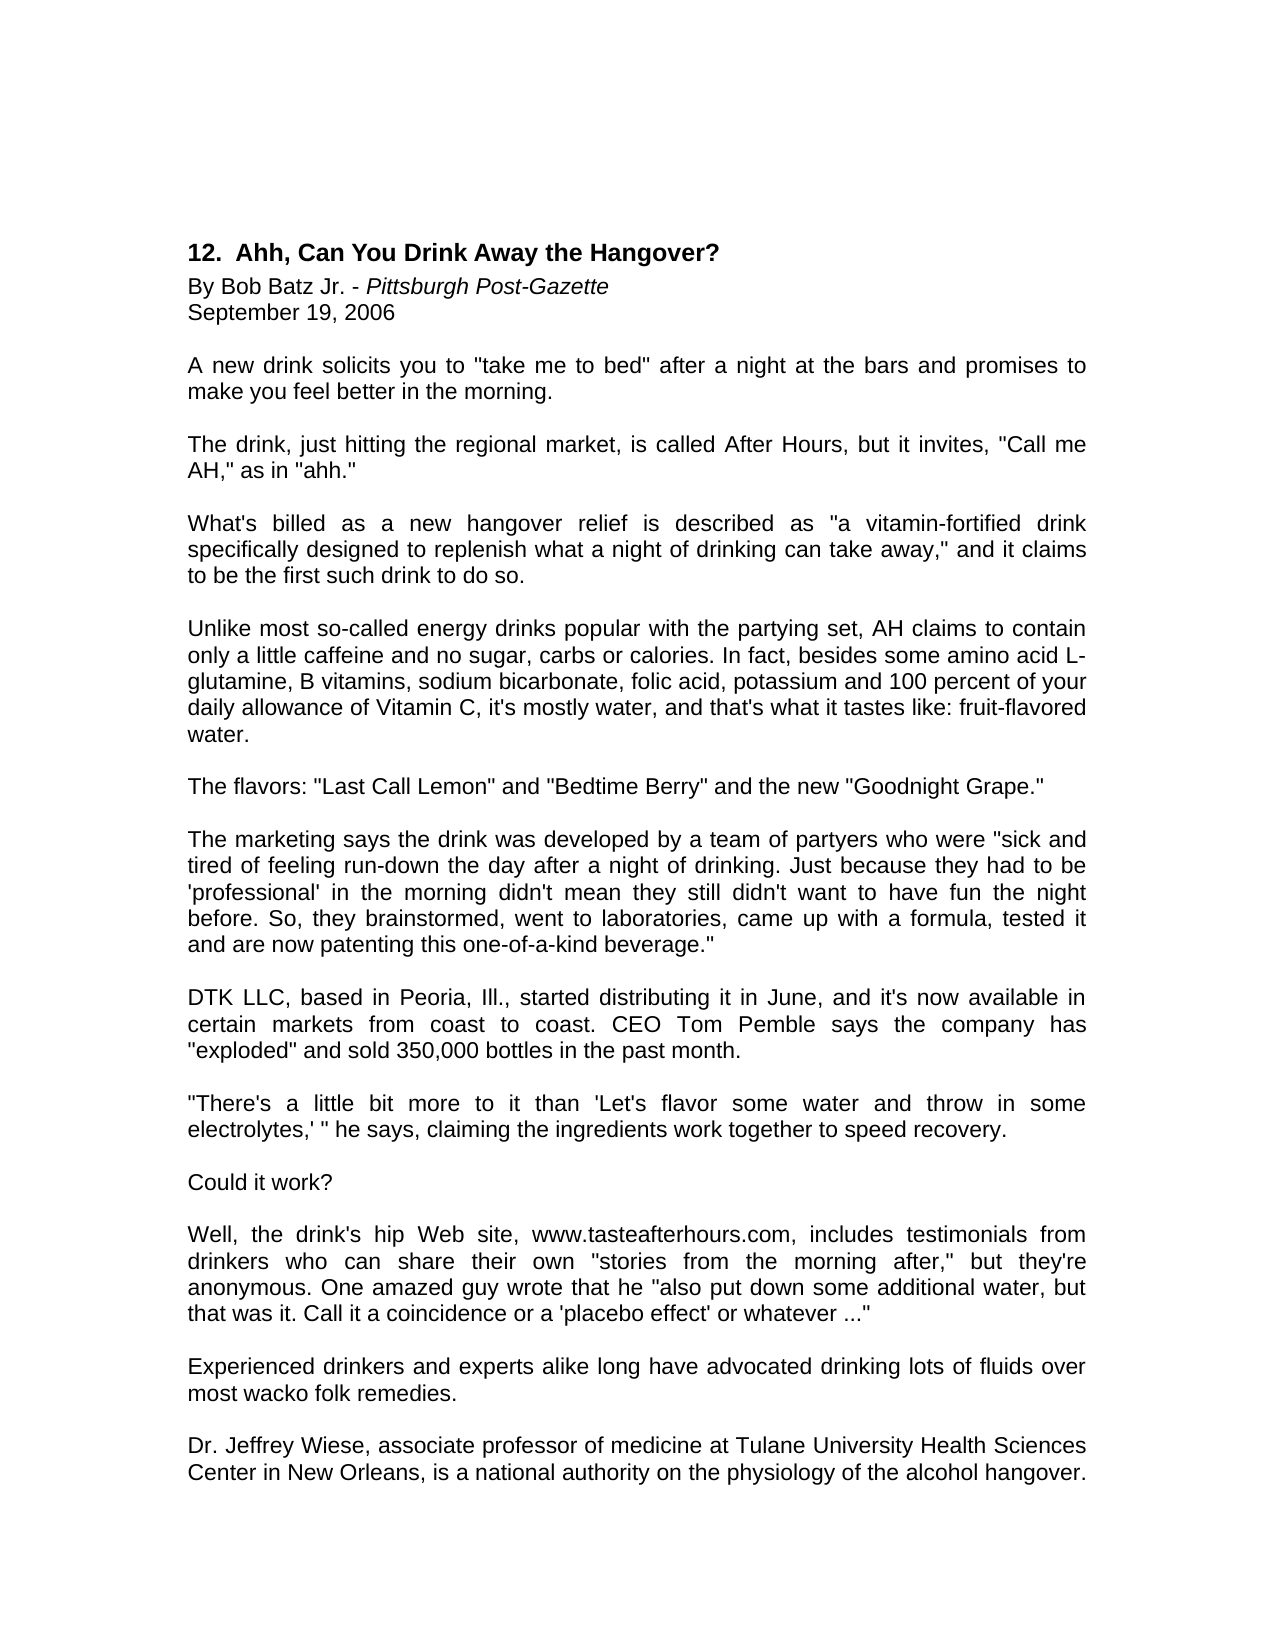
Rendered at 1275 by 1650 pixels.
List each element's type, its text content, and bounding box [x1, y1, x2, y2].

text The drink, just hitting the regional market, is called After Hours, but it invites, "Call me AH," as in "ahh." [187, 431, 1087, 483]
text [187, 1432, 1087, 1485]
text Could it work? [187, 1169, 1087, 1195]
text "There's a little bit more to it than 'Let's flavor some water and throw in some electrolytes,' " he says, claiming the ingredients work together to speed recovery. [187, 1089, 1087, 1142]
text Unlike most so-called energy drinks popular with the partying set, AH claims to contain only a little caffeine and no sugar, carbs or calories. In fact, besides some amino acid L-glutamine, B vitamins, sodium bicarbonate, folic acid, potassium and 100 percent of your daily allowance of Vitamin C, it's mostly water, and that's what it tastes like: fruit-flavored water. [187, 615, 1087, 747]
text The marketing says the drink was developed by a team of partyers who were "sick and tired of feeling run-down the day after a night of drinking. Just because they had to be 'professional' in the morning didn't mean they still didn't want to have fun the night before. So, they brainstormed, went to laboratories, came up with a formula, tested it and are now patenting this one-of-a-kind beverage." [187, 826, 1087, 958]
text September 19, 2006 [187, 299, 1087, 325]
text Well, the drink's hip Web site, www.tasteafterhours.com, includes testimonials from drinkers who can share their own "stories from the morning after," but they're anonymous. One amazed guy wrote that he "also put down some additional water, but that was it. Call it a coincidence or a 'placebo effect' or whatever ..." [187, 1221, 1087, 1327]
text Experienced drinkers and experts alike long have advocated drinking lots of fluids over most wacko folk remedies. [187, 1353, 1087, 1406]
text DTK LLC, based in , started distributing it in June, and it's now available in certain markets from coast to coast. CEO Tom Pemble says the company has "exploded" and sold 350,000 bottles in the past month. [187, 984, 1087, 1063]
subtitle 12. Ahh, Can You Drink Away the Hangover? [187, 238, 1087, 266]
text A new drink solicits you to "take me to bed" after a night at the bars and promises to make you feel better in the morning. [187, 352, 1087, 404]
text The flavors: "Last Call Lemon" and "Bedtime Berry" and the new "Goodnight Grape." [187, 773, 1087, 800]
text By Bob Batz Jr. - Post-Gazette [187, 273, 1087, 299]
text What's billed as a new hangover relief is described as "a vitamin-fortified drink specifically designed to replenish what a night of drinking can take away," and it claims to be the first such drink to do so. [187, 510, 1087, 589]
